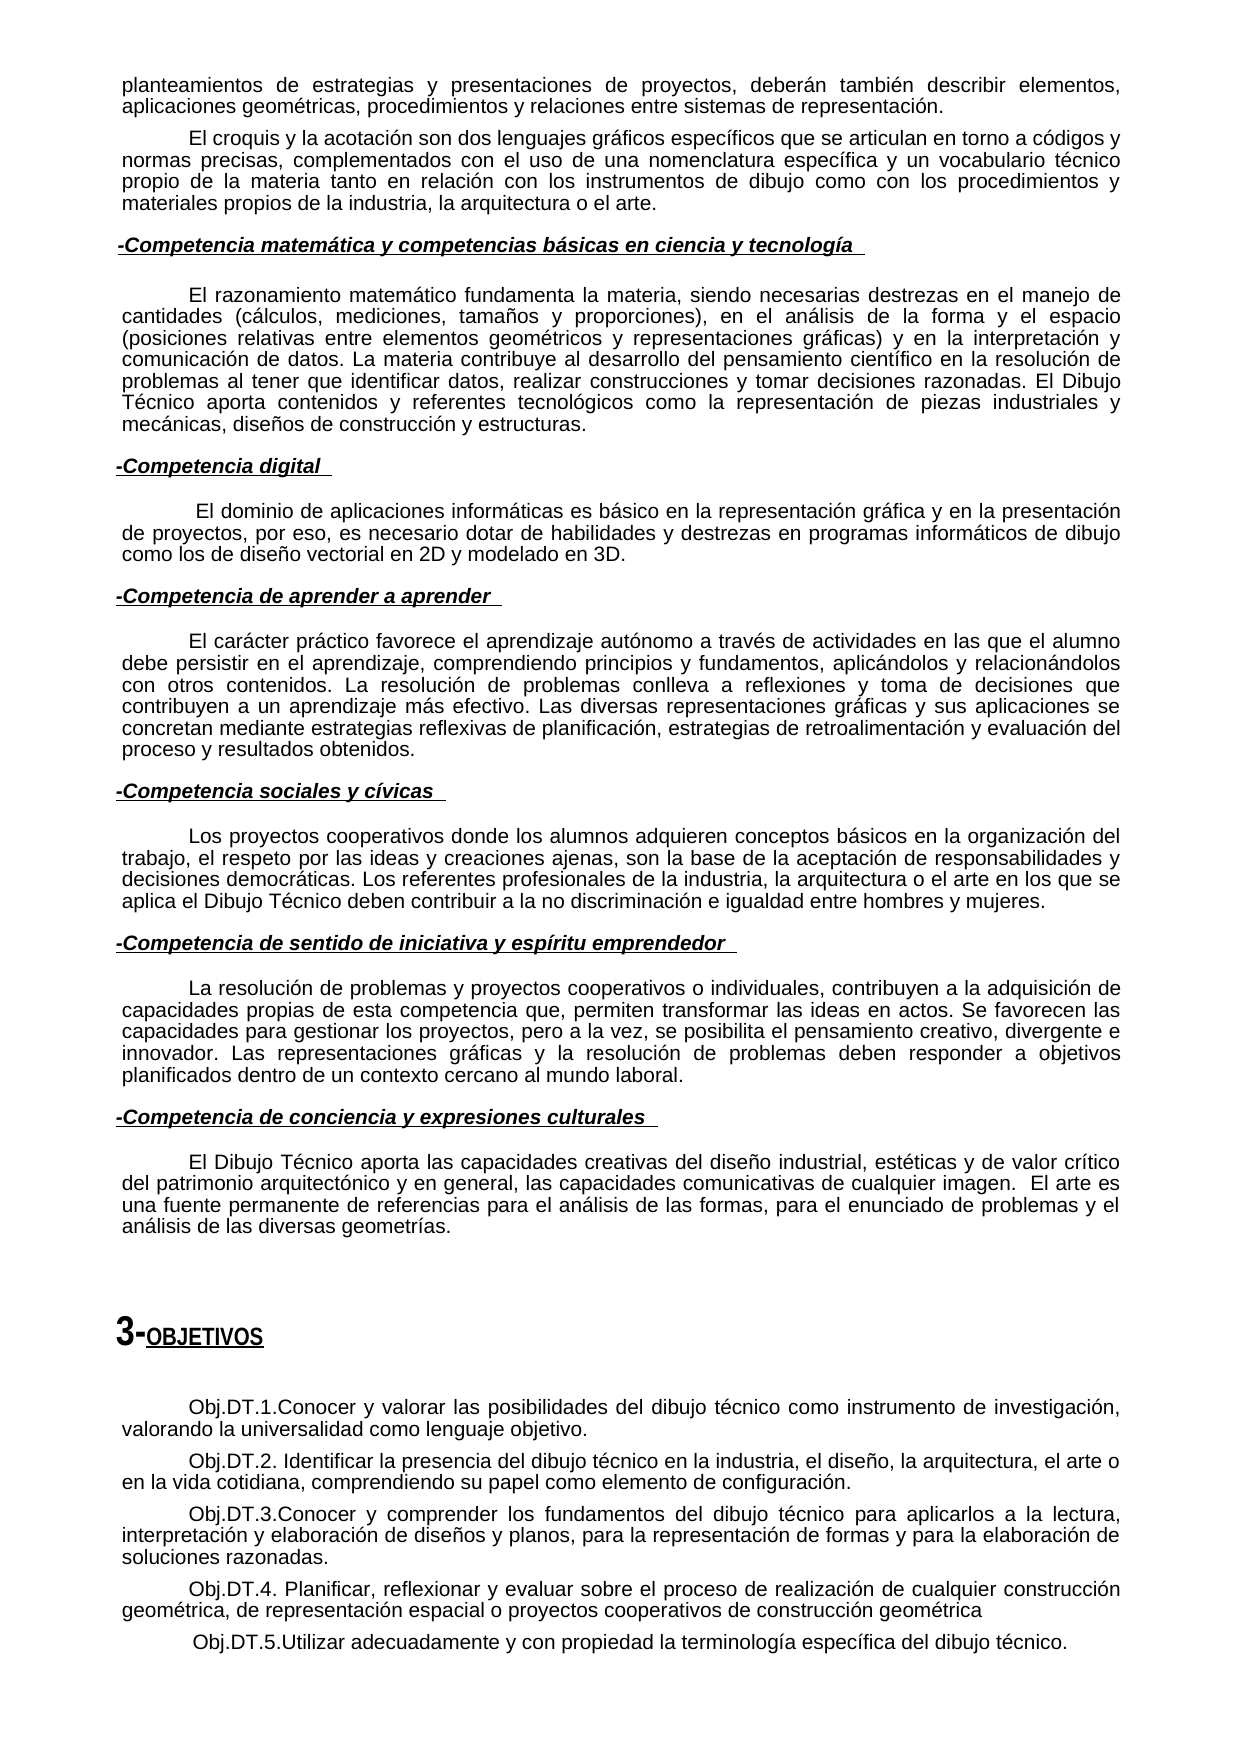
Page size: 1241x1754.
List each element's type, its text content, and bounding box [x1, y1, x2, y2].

text Obj.DT.2. Identificar la presencia del dibujo técnico en la industria, el diseño, la arquitectura, el arte o en la vida cotidiana, comprendiendo su papel como elemento de configuración. [122, 1451, 1122, 1494]
text -Competencia de aprender a aprender [116, 584, 1124, 608]
text Obj.DT.4. Planificar, reflexionar y evaluar sobre el proceso de realización de cualquier construcción geométrica, de representación espacial o proyectos cooperativos de construcción geométrica [122, 1579, 1122, 1622]
text El croquis y la acotación son dos lenguajes gráficos específicos que se articulan en torno a códigos y normas precisas, complementados con el uso de una nomenclatura específica y un vocabulario técnico propio de la materia tanto en relación con los instrumentos de dibujo como con los procedimientos y materiales propios de la industria, la arquitectura o el arte. [122, 128, 1122, 214]
text Obj.DT.5.Utilizar adecuadamente y con propiedad la terminología específica del dibujo técnico. [192, 1632, 1122, 1654]
text El dominio de aplicaciones informáticas es básico en la representación gráfica y en la presentación de proyectos, por eso, es necesario dotar de habilidades y destrezas en programas informáticos de dibujo como los de diseño vectorial en 2D y modelado en 3D. [122, 501, 1122, 566]
text Obj.DT.1.Conocer y valorar las posibilidades del dibujo técnico como instrumento de investigación, valorando la universalidad como lenguaje objetivo. [122, 1397, 1122, 1441]
text -Competencia sociales y cívicas [116, 779, 1124, 803]
text El razonamiento matemático fundamenta la materia, siendo necesarias destrezas en el manejo de cantidades (cálculos, mediciones, tamaños y proporciones), en el análisis de la forma y el espacio (posiciones relativas entre elementos geométricos y representaciones gráficas) y en la interpretación y comunicación de datos. La materia contribuye al desarrollo del pensamiento científico en la resolución de problemas al tener que identificar datos, realizar construcciones y tomar decisiones razonadas. El Dibujo Técnico aporta contenidos y referentes tecnológicos como la representación de piezas industriales y mecánicas, diseños de construcción y estructuras. [122, 285, 1122, 436]
text Obj.DT.3.Conocer y comprender los fundamentos del dibujo técnico para aplicarlos a la lectura, interpretación y elaboración de diseños y planos, para la representación de formas y para la elaboración de soluciones razonadas. [122, 1504, 1122, 1569]
text -Competencia digital [116, 454, 1124, 478]
text 3-OBJETIVOS [116, 1306, 1124, 1354]
text -Competencia de sentido de iniciativa y espíritu emprendedor [116, 931, 1124, 955]
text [122, 75, 1122, 118]
text El carácter práctico favorece el aprendizaje autónomo a través de actividades en las que el alumno debe persistir en el aprendizaje, comprendiendo principios y fundamentos, aplicándolos y relacionándolos con otros contenidos. La resolución de problemas conlleva a reflexiones y toma de decisiones que contribuyen a un aprendizaje más efectivo. Las diversas representaciones gráficas y sus aplicaciones se concretan mediante estrategias reflexivas de planificación, estrategias de retroalimentación y evaluación del proceso y resultados obtenidos. [122, 632, 1122, 761]
text -Competencia de conciencia y expresiones culturales [116, 1104, 1124, 1128]
text La resolución de problemas y proyectos cooperativos o individuales, contribuyen a la adquisición de capacidades propias de esta competencia que, permiten transformar las ideas en actos. Se favorecen las capacidades para gestionar los proyectos, pero a la vez, se posibilita el pensamiento creativo, divergente e innovador. Las representaciones gráficas y la resolución de problemas deben responder a objetivos planificados dentro de un contexto cercano al mundo laboral. [122, 978, 1122, 1086]
text Los proyectos cooperativos donde los alumnos adquieren conceptos básicos en la organización del trabajo, el respeto por las ideas y creaciones ajenas, son la base de la aceptación de responsabilidades y decisiones democráticas. Los referentes profesionales de la industria, la arquitectura o el arte en los que se aplica el Dibujo Técnico deben contribuir a la no discriminación e igualdad entre hombres y mujeres. [122, 827, 1122, 913]
text -Competencia matemática y competencias básicas en ciencia y tecnología [117, 233, 1122, 257]
text El Dibujo Técnico aporta las capacidades creativas del diseño industrial, estéticas y de valor crítico del patrimonio arquitectónico y en general, las capacidades comunicativas de cualquier imagen. El arte es una fuente permanente de referencias para el análisis de las formas, para el enunciado de problemas y el análisis de las diversas geometrías. [122, 1152, 1122, 1238]
